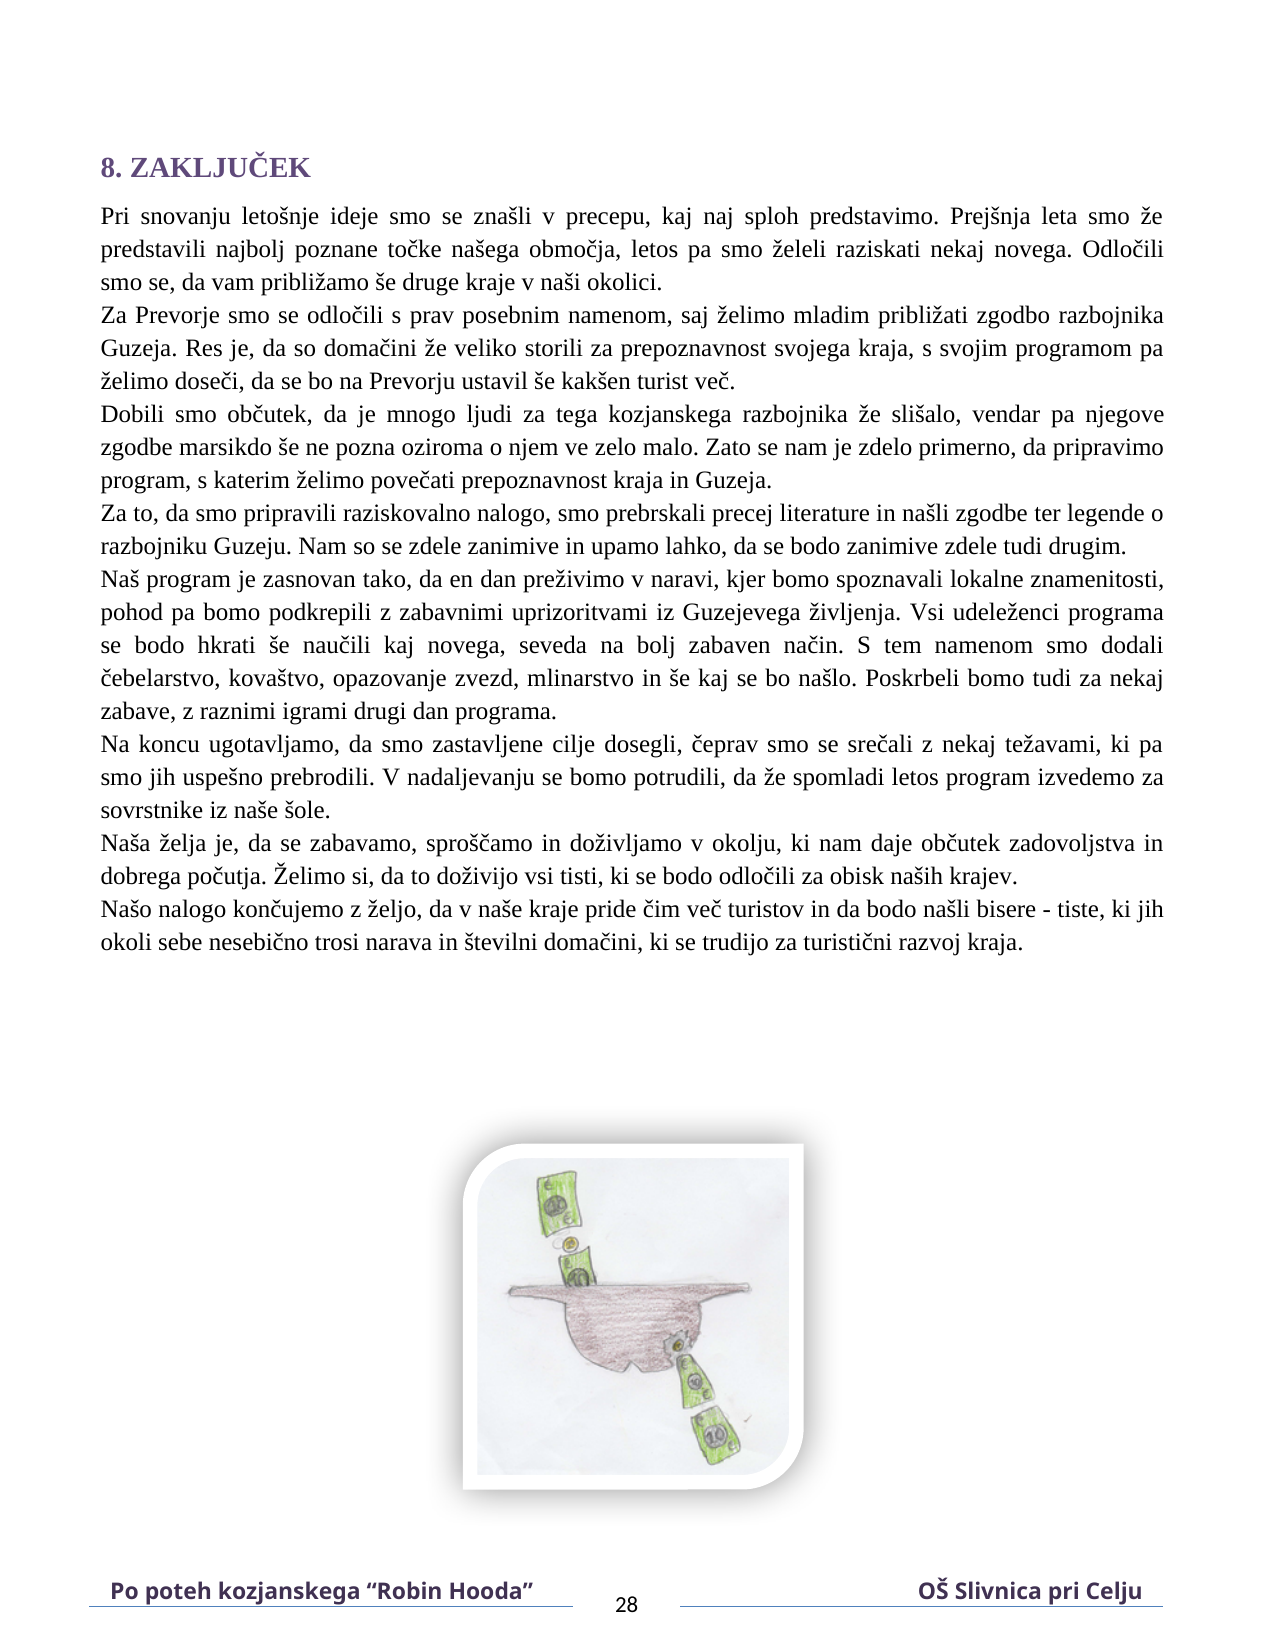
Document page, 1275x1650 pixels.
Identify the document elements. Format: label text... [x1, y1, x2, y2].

text Pri snovanju letošnje ideje smo se znašli v precepu, kaj naj sploh predstavimo. Prejšnja leta smo že predstavili najbolj poznane točke našega območja, letos pa smo želeli raziskati nekaj novega. Odločili smo se, da vam približamo še druge kraje v naši okolici. [100, 201, 1165, 296]
text Našo nalogo končujemo z željo, da v naše kraje pride čim več turistov in da bodo našli bisere - tiste, ki jih okoli sebe nesebično trosi narava in številni domačini, ki se trudijo za turistični razvoj kraja. [100, 894, 1165, 956]
text Za Prevorje smo se odločili s prav posebnim namenom, saj želimo mladim približati zgodbo razbojnika Guzeja. Res je, da so domačini že veliko storili za prepoznavnost svojega kraja, s svojim programom pa želimo doseči, da se bo na Prevorju ustavil še kakšen turist več. [100, 300, 1165, 394]
text Za to, da smo pripravili raziskovalno nalogo, smo prebrskali precej literature in našli zgodbe ter legende o razbojniku Guzeju. Nam so se zdele zanimive in upamo lahko, da se bodo zanimive zdele tudi drugim. [100, 498, 1165, 560]
text Naš program je zasnovan tako, da en dan preživimo v naravi, kjer bomo spoznavali lokalne znamenitosti, pohod pa bomo podkrepili z zabavnimi uprizoritvami iz Guzejevega življenja. Vsi udeleženci programa se bodo hkrati še naučili kaj novega, seveda na bolj zabaven način. S tem namenom smo dodali čebelarstvo, kovaštvo, opazovanje zvezd, mlinarstvo in še kaj se bo našlo. Poskrbeli bomo tudi za nekaj zabave, z raznimi igrami drugi dan programa. [100, 564, 1165, 725]
text Naša želja je, da se zabavamo, sproščamo in doživljamo v okolju, ki nam daje občutek zadovoljstva in dobrega počutja. Želimo si, da to doživijo vsi tisti, ki se bodo odločili za obisk naših krajev. [100, 828, 1165, 890]
subtitle 8. ZAKLJUČEK [100, 150, 1174, 184]
text Dobili smo občutek, da je mnogo ljudi za tega kozjanskega razbojnika že slišalo, vendar pa njegove zgodbe marsikdo še ne pozna oziroma o njem ve zelo malo. Zato se nam je zdelo primerno, da pripravimo program, s katerim želimo povečati prepoznavnost kraja in Guzeja. [100, 399, 1165, 494]
text Na koncu ugotavljamo, da smo zastavljene cilje dosegli, čeprav smo se srečali z nekaj težavami, ki pa smo jih uspešno prebrodili. V nadaljevanju se bomo potrudili, da že spomladi letos program izvedemo za sovrstnike iz naše šole. [100, 729, 1165, 824]
picture [478, 1159, 789, 1474]
